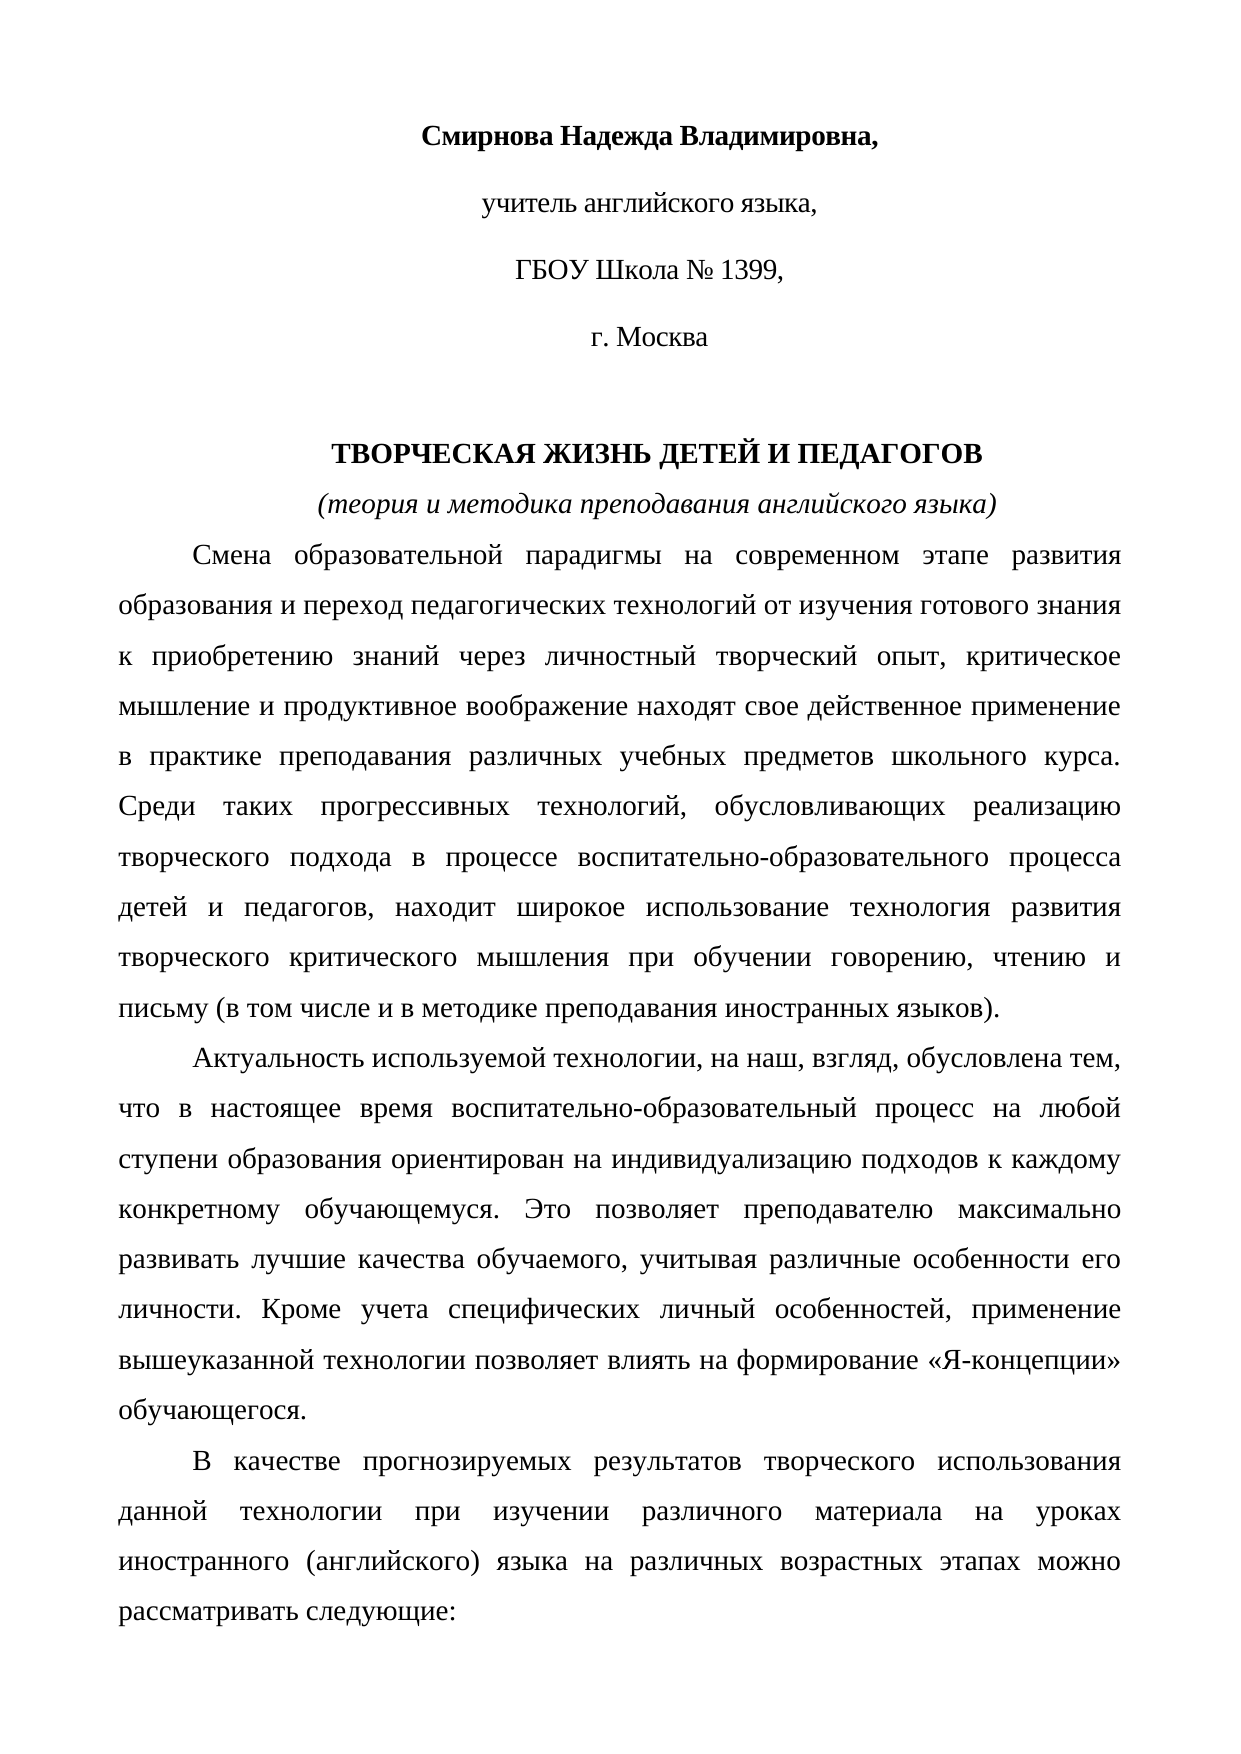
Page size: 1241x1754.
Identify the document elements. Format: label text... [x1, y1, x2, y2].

text В качестве прогнозируемых результатов творческого использования данной технологии при изучении различного материала на уроках иностранного (английского) языка на различных возрастных этапах можно рассматривать следующие: [118, 1443, 1122, 1627]
text г. Москва [118, 319, 1122, 353]
text ГБОУ Школа № 1399, [118, 252, 1122, 286]
text ТВОРЧЕСКАЯ ЖИЗНЬ ДЕТЕЙ И ПЕДАГОГОВ [118, 436, 1122, 470]
text (теория и методика преподавания английского языка) [118, 487, 1122, 520]
text Смена образовательной парадигмы на современном этапе развития образования и переход педагогических технологий от изучения готового знания к приобретению знаний через личностный творческий опыт, критическое мышление и продуктивное воображение находят свое действенное применение в практике преподавания различных учебных предметов школьного курса. Среди таких прогрессивных технологий, обусловливающих реализацию творческого подхода в процессе воспитательно-образовательного процесса детей и педагогов, находит широкое использование технология развития творческого критического мышления при обучении говорению, чтению и письму (в том числе и в методике преподавания иностранных языков). [118, 537, 1122, 1023]
text учитель английского языка, [118, 185, 1122, 219]
text Смирнова Надежда Владимировна, [118, 118, 1122, 152]
text Актуальность используемой технологии, на наш, взгляд, обусловлена тем, что в настоящее время воспитательно-образовательный процесс на любой ступени образования ориентирован на индивидуализацию подходов к каждому конкретному обучающемуся. Это позволяет преподавателю максимально развивать лучшие качества обучаемого, учитывая различные особенности его личности. Кроме учета специфических личный особенностей, применение вышеуказанной технологии позволяет влиять на формирование «Я-концепции» обучающегося. [118, 1040, 1122, 1426]
